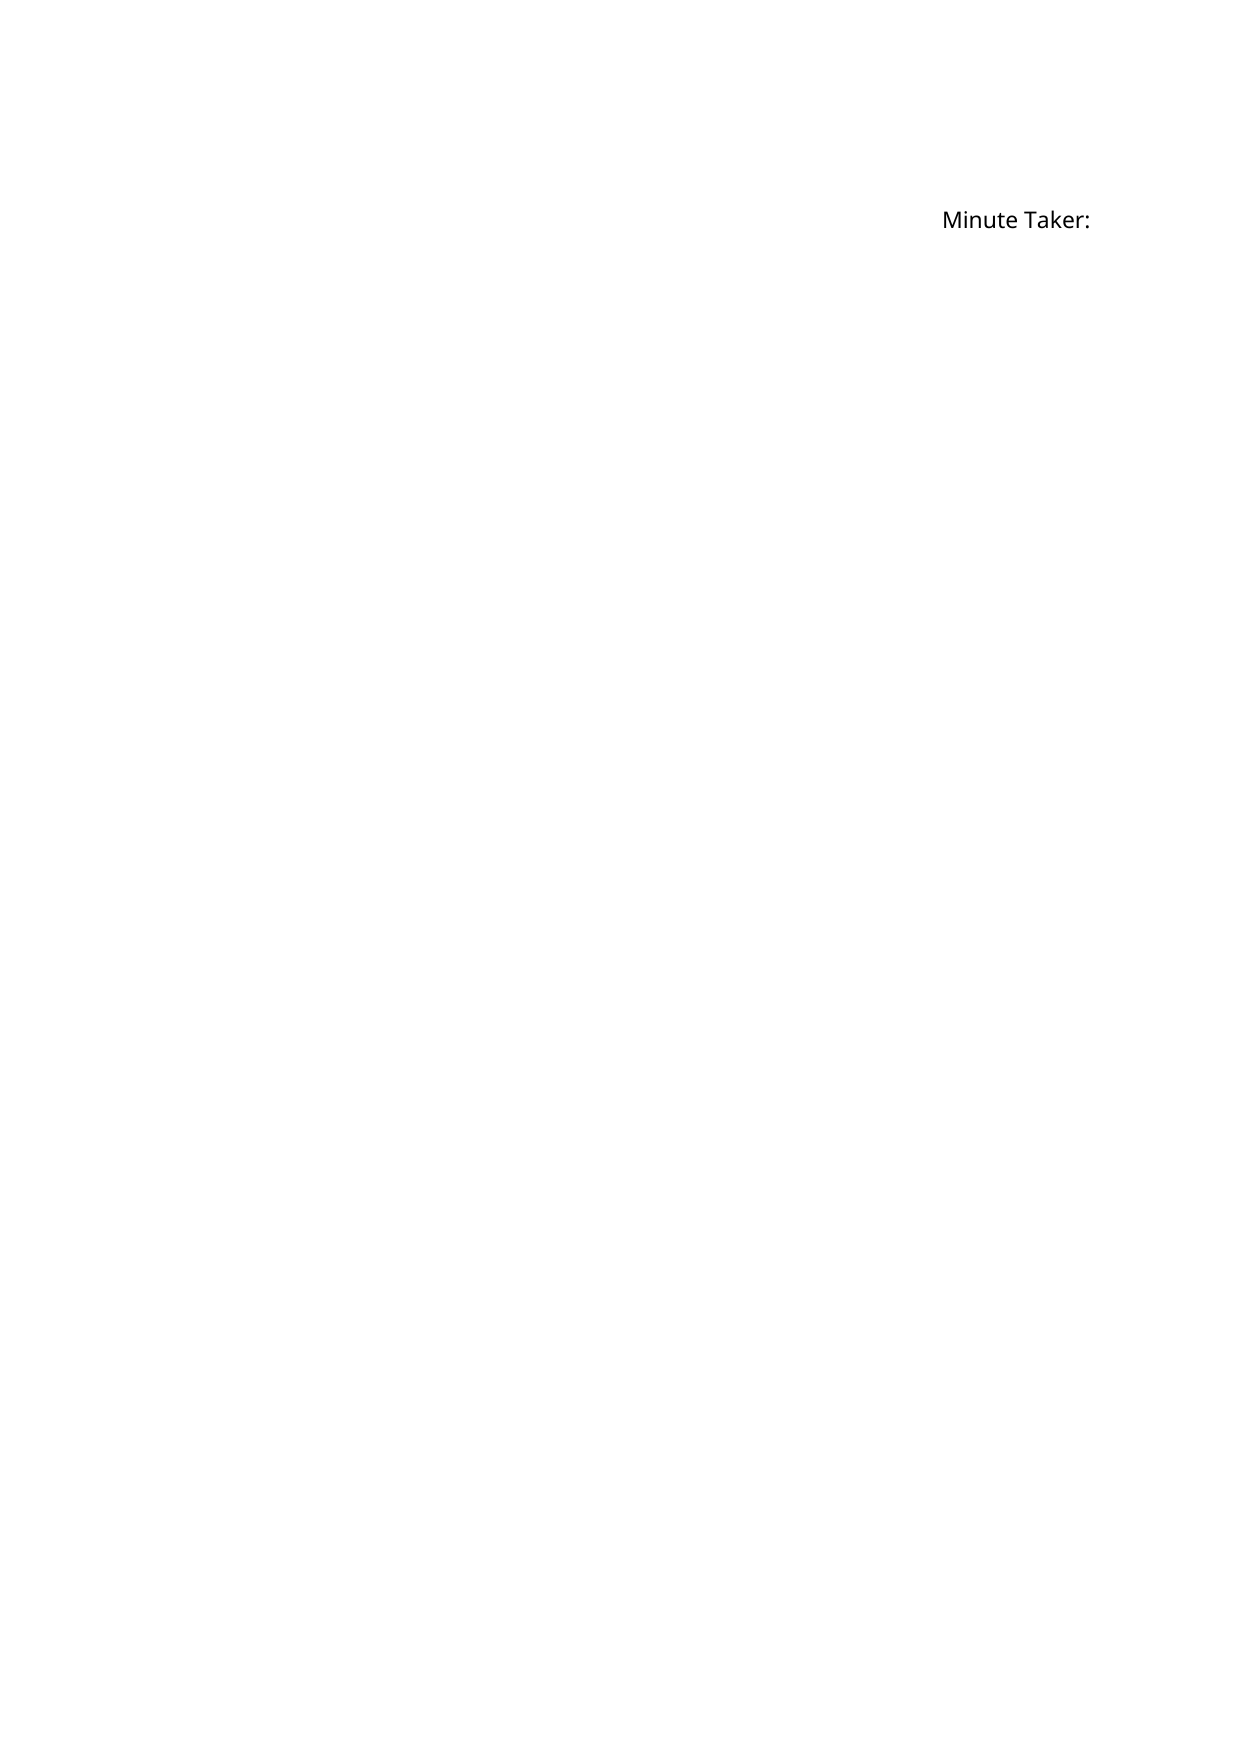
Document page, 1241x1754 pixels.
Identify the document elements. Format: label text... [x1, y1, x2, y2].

text Minute Taker: [150, 204, 1090, 236]
